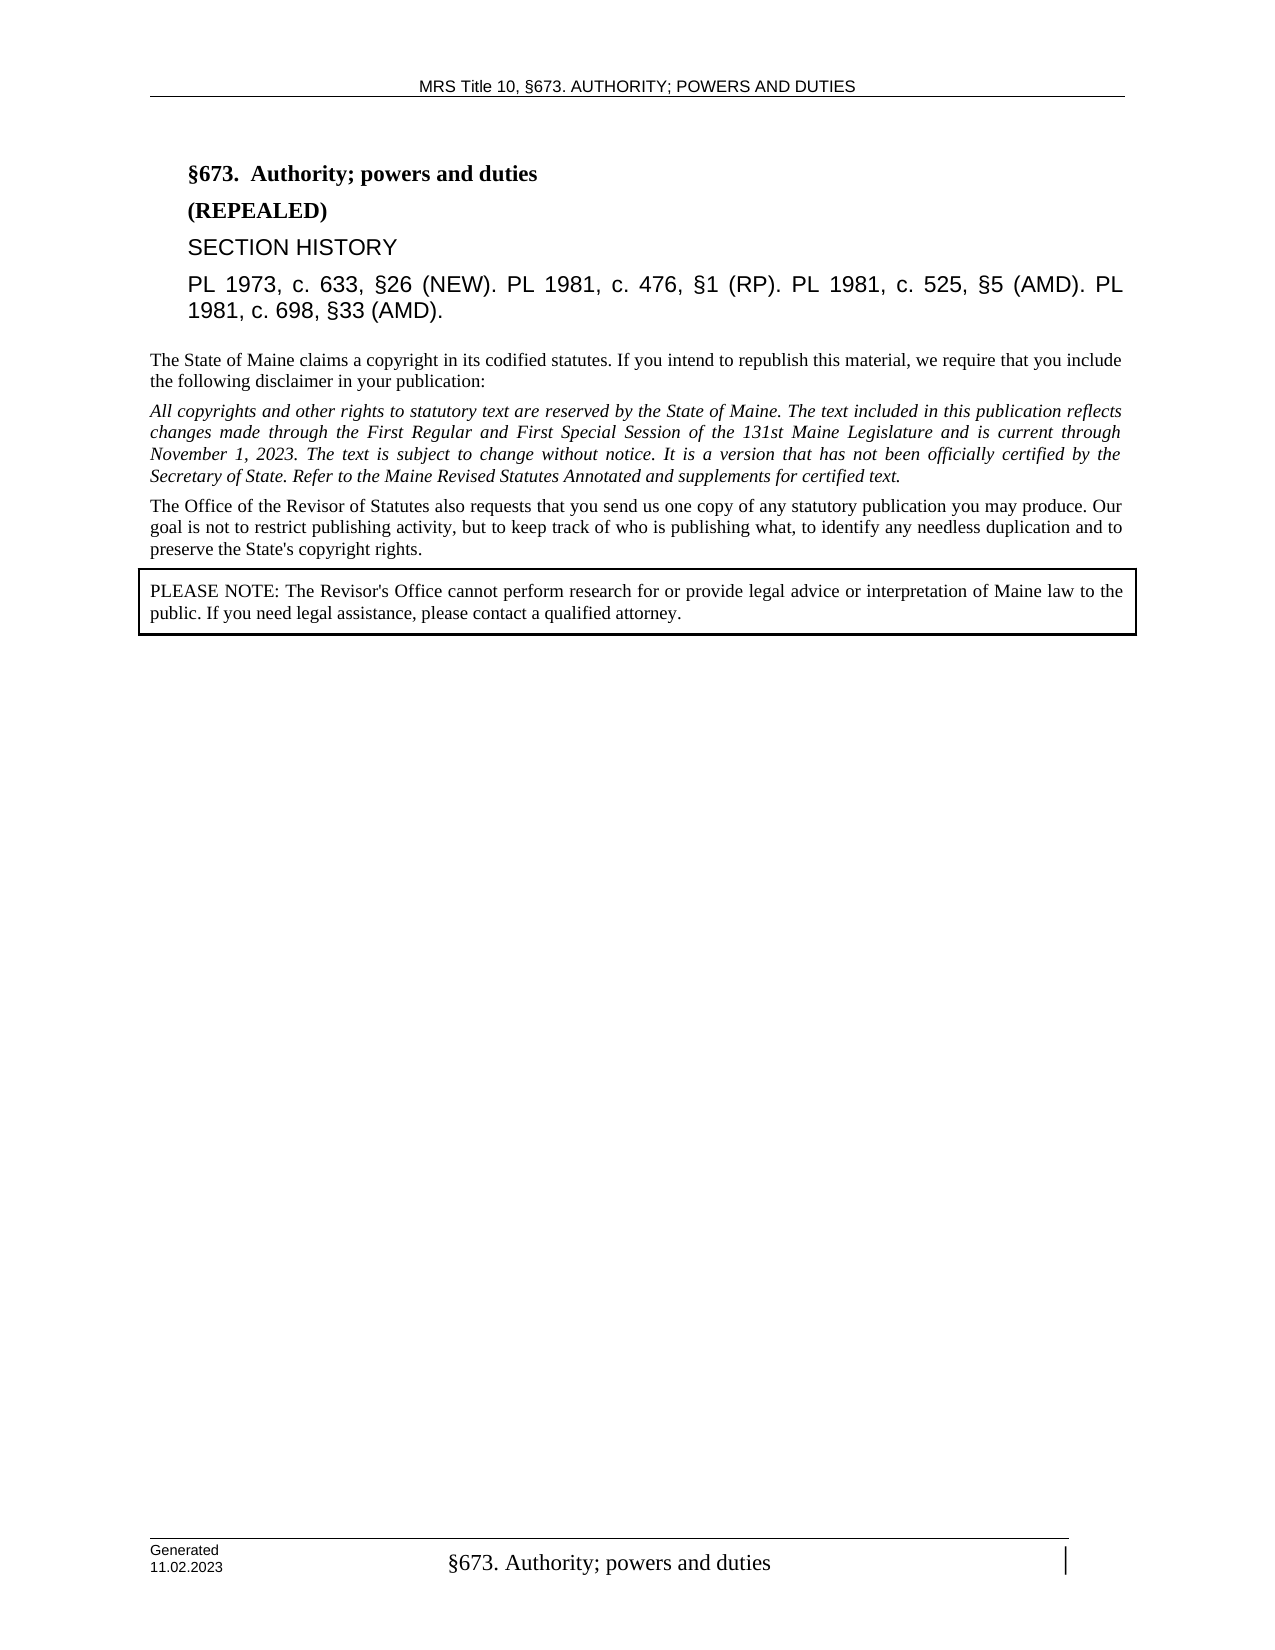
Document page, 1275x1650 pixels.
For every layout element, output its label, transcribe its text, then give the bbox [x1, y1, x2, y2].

text SECTION HISTORY [187, 234, 1125, 260]
text §673. Authority; powers and duties [187, 160, 1125, 187]
text All copyrights and other rights to statutory text are reserved by the State of Maine. The text included in this publication reflects changes made through the First Regular and First Special Session of the 131st Maine Legislature and is current through November 1, 2023 . The text is subject to change without notice. It is a version that has not been officially certified by the Secretary of State. Refer to the Maine Revised Statutes Annotated and supplements for certified text. [150, 400, 1125, 486]
text PL 1973, c. 633, §26 (NEW). PL 1981, c. 476, §1 (RP). PL 1981, c. 525, §5 (AMD). PL 1981, c. 698, §33 (AMD). [187, 271, 1125, 323]
text (REPEALED) [187, 197, 1125, 223]
text PLEASE NOTE: The Revisor's Office cannot perform research for or provide legal advice or interpretation of Maine law to the public. If you need legal assistance, please contact a qualified attorney. [140, 570, 1135, 633]
text The State of Maine claims a copyright in its codified statutes. If you intend to republish this material, we require that you include the following disclaimer in your publication: [150, 348, 1125, 392]
text The Office of the Revisor of Statutes also requests that you send us one copy of any statutory publication you may produce. Our goal is not to restrict publishing activity, but to keep track of who is publishing what, to identify any needless duplication and to preserve the State's copyright rights. [150, 494, 1125, 559]
